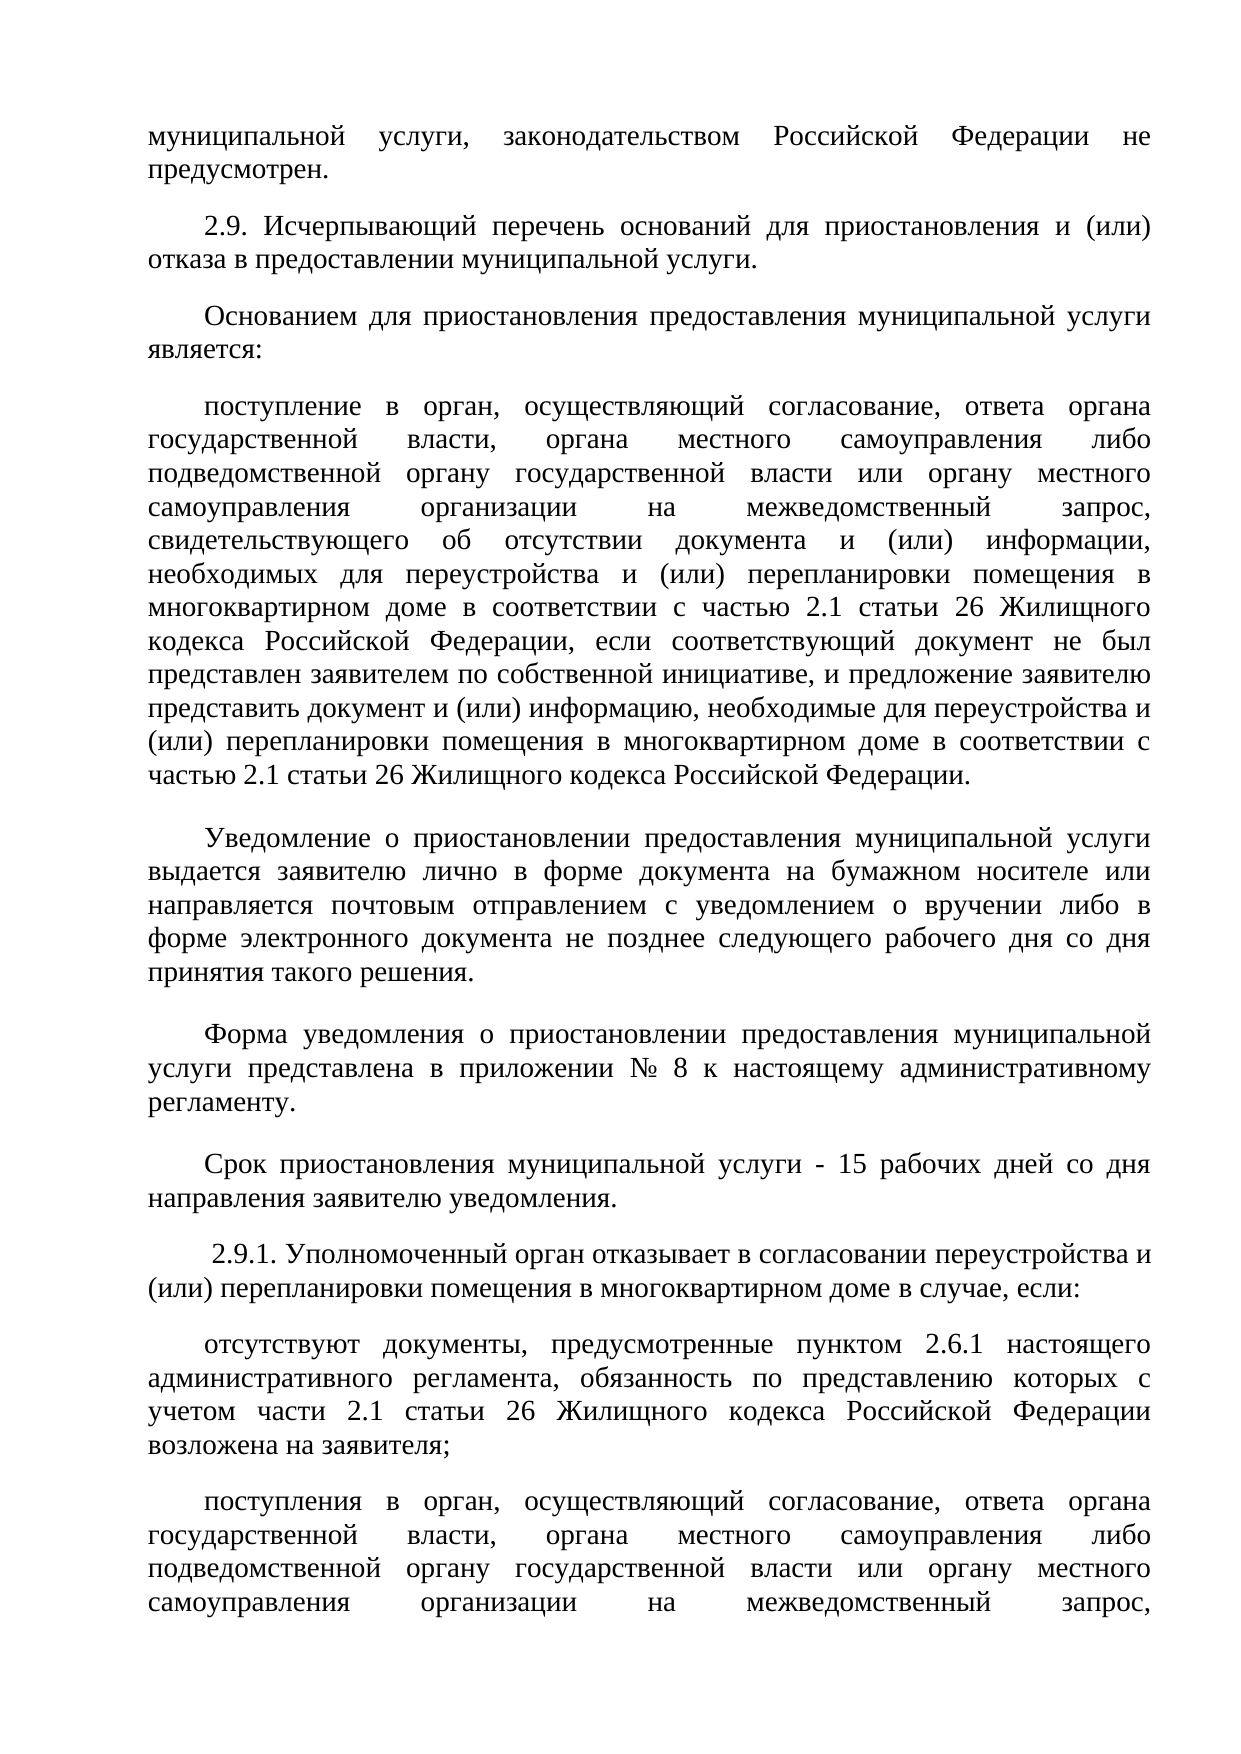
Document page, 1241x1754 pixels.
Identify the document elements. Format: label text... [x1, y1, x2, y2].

text Срок приостановления муниципальной услуги - 15 рабочих дней со дня направления заявителю уведомления. [148, 1146, 1152, 1213]
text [148, 1483, 1152, 1618]
text 2.9. Исчерпывающий перечень оснований для приостановления и (или) отказа в предоставлении муниципальной услуги. [148, 208, 1152, 275]
text 2.9.1. Уполномоченный орган отказывает в согласовании переустройства и (или) перепланировки помещения в многоквартирном доме в случае, если: [148, 1236, 1152, 1303]
text Основанием для приостановления предоставления муниципальной услуги является: [148, 298, 1152, 365]
text поступление в орган, осуществляющий согласование, ответа органа государственной власти, органа местного самоуправления либо подведомственной органу государственной власти или органу местного самоуправления организации на межведомственный запрос, свидетельствующего об отсутствии документа и (или) информации, необходимых для переустройства и (или) перепланировки помещения в многоквартирном доме в соответствии с частью 2.1 статьи 26 Жилищного кодекса Российской Федерации, если соответствующий документ не был представлен заявителем по собственной инициативе, и предложение заявителю представить документ и (или) информацию, необходимые для переустройства и (или) перепланировки помещения в многоквартирном доме в соответствии с частью 2.1 статьи 26 Жилищного кодекса Российской Федерации. [148, 388, 1152, 791]
text отсутствуют документы, предусмотренные пунктом 2.6.1 настоящего административного регламента, обязанность по представлению которых с учетом части 2.1 статьи 26 Жилищного кодекса Российской Федерации возложена на заявителя; [148, 1326, 1152, 1461]
text Уведомление о приостановлении предоставления муниципальной услуги выдается заявителю лично в форме документа на бумажном носителе или направляется почтовым отправлением с уведомлением о вручении либо в форме электронного документа не позднее следующего рабочего дня со дня принятия такого решения. [148, 820, 1152, 987]
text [148, 118, 1152, 185]
text Форма уведомления о приостановлении предоставления муниципальной услуги представлена в приложении № 8 к настоящему административному регламенту. [148, 1017, 1152, 1117]
